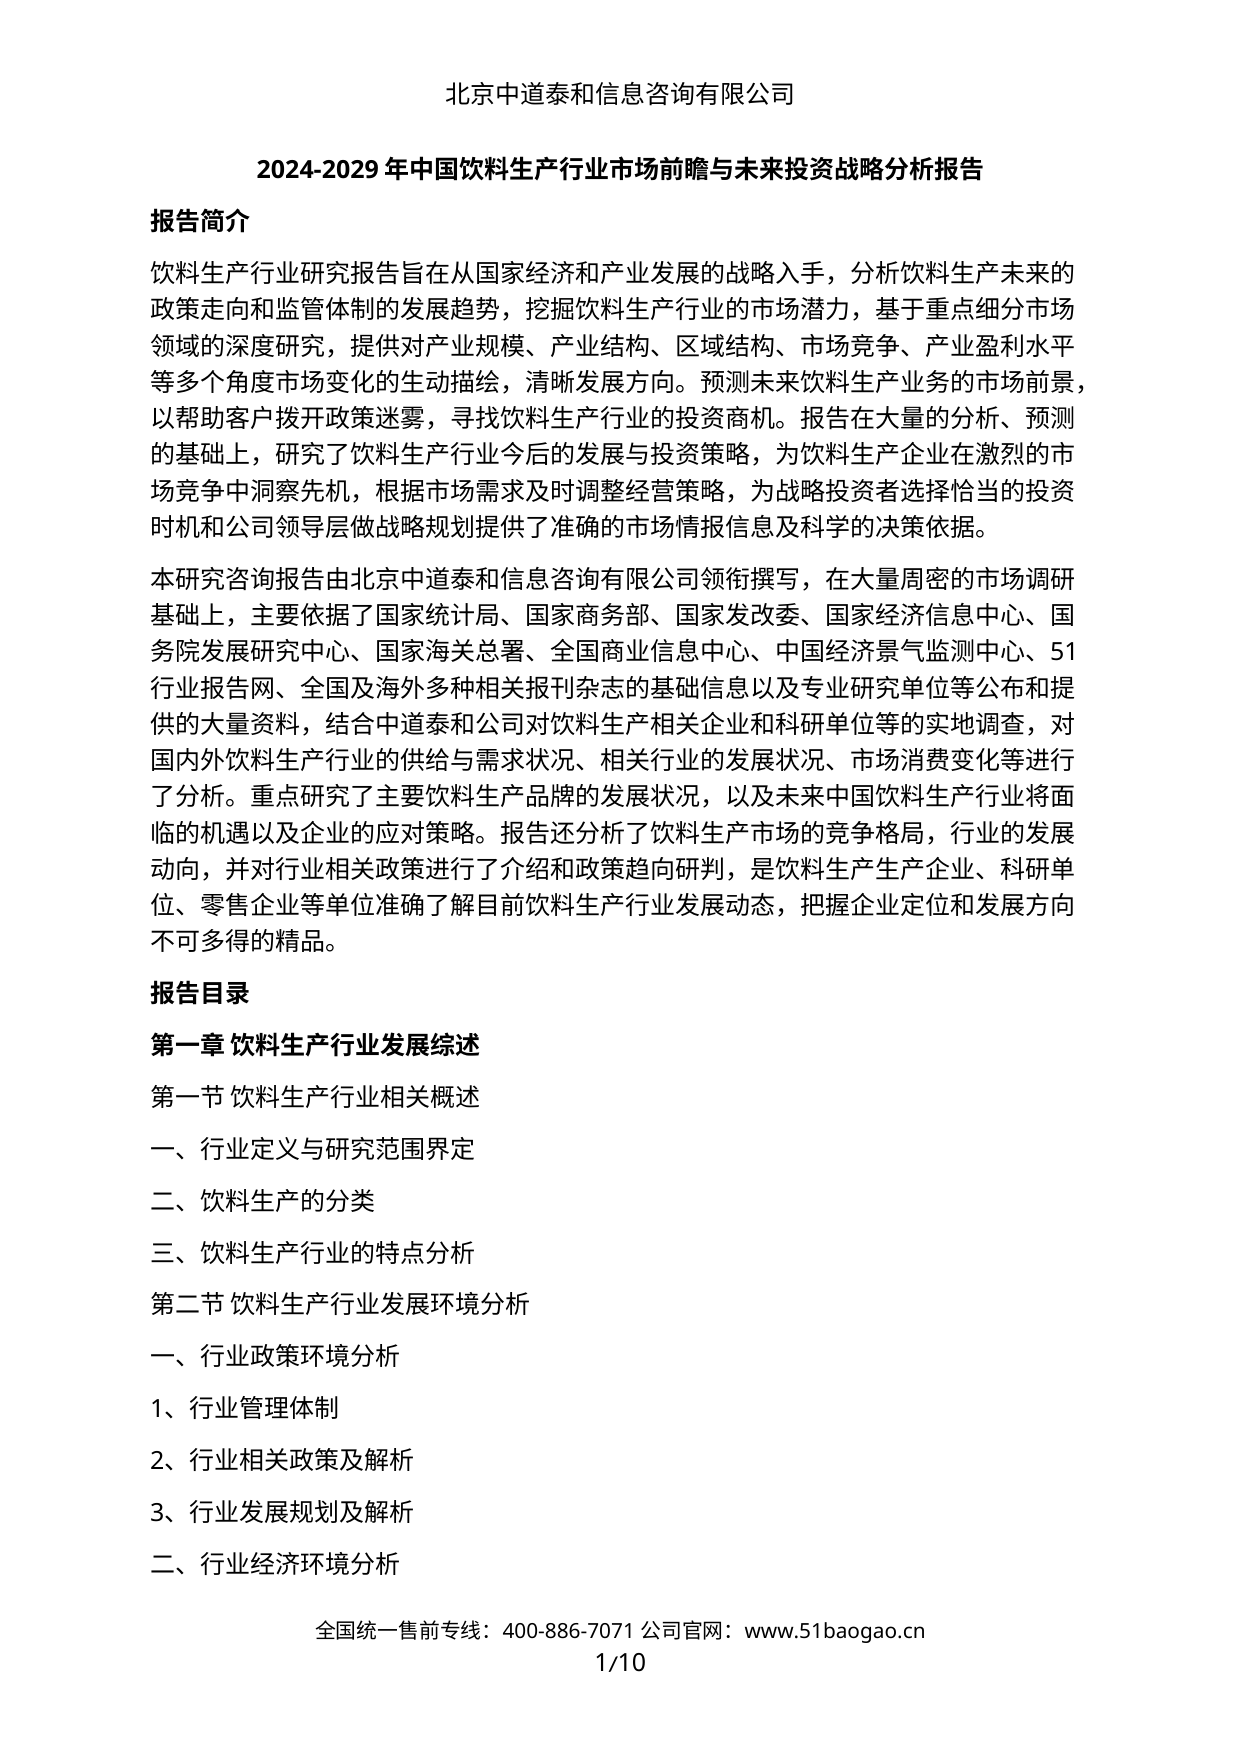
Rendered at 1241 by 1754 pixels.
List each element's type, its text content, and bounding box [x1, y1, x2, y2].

text 2024-2029年中国饮料生产行业市场前瞻与未来投资战略分析报告 [150, 150, 1090, 186]
text 一、行业定义与研究范围界定 [150, 1129, 1090, 1166]
text 第二节 饮料生产行业发展环境分析 [150, 1285, 1090, 1321]
text 3、行业发展规划及解析 [150, 1492, 1090, 1529]
text 报告目录 [150, 974, 1090, 1010]
text 2、行业相关政策及解析 [150, 1441, 1090, 1477]
text 本研究咨询报告由北京中道泰和信息咨询有限公司领衔撰写，在大量周密的市场调研基础上，主要依据了国家统计局、国家商务部、国家发改委、国家经济信息中心、国务院发展研究中心、国家海关总署、全国商业信息中心、中国经济景气监测中心、51行业报告网、全国及海外多种相关报刊杂志的基础信息以及专业研究单位等公布和提供的大量资料，结合中道泰和公司对饮料生产相关企业和科研单位等的实地调查，对国内外饮料生产行业的供给与需求状况、相关行业的发展状况、市场消费变化等进行了分析。重点研究了主要饮料生产品牌的发展状况，以及未来中国饮料生产行业将面临的机遇以及企业的应对策略。报告还分析了饮料生产市场的竞争格局，行业的发展动向，并对行业相关政策进行了介绍和政策趋向研判，是饮料生产生产企业、科研单位、零售企业等单位准确了解目前饮料生产行业发展动态，把握企业定位和发展方向不可多得的精品。 [150, 559, 1090, 958]
text 三、饮料生产行业的特点分析 [150, 1233, 1090, 1269]
text 一、行业政策环境分析 [150, 1337, 1090, 1373]
text 1、行业管理体制 [150, 1389, 1090, 1425]
text 报告简介 [150, 202, 1090, 238]
text 第一章 饮料生产行业发展综述 [150, 1026, 1090, 1062]
text 二、饮料生产的分类 [150, 1181, 1090, 1217]
text 第一节 饮料生产行业相关概述 [150, 1077, 1090, 1114]
text 饮料生产行业研究报告旨在从国家经济和产业发展的战略入手，分析饮料生产未来的政策走向和监管体制的发展趋势，挖掘饮料生产行业的市场潜力，基于重点细分市场领域的深度研究，提供对产业规模、产业结构、区域结构、市场竞争、产业盈利水平等多个角度市场变化的生动描绘，清晰发展方向。预测未来饮料生产业务的市场前景，以帮助客户拨开政策迷雾，寻找饮料生产行业的投资商机。报告在大量的分析、预测的基础上，研究了饮料生产行业今后的发展与投资策略，为饮料生产企业在激烈的市场竞争中洞察先机，根据市场需求及时调整经营策略，为战略投资者选择恰当的投资时机和公司领导层做战略规划提供了准确的市场情报信息及科学的决策依据。 [150, 254, 1090, 544]
text 二、行业经济环境分析 [150, 1544, 1090, 1581]
